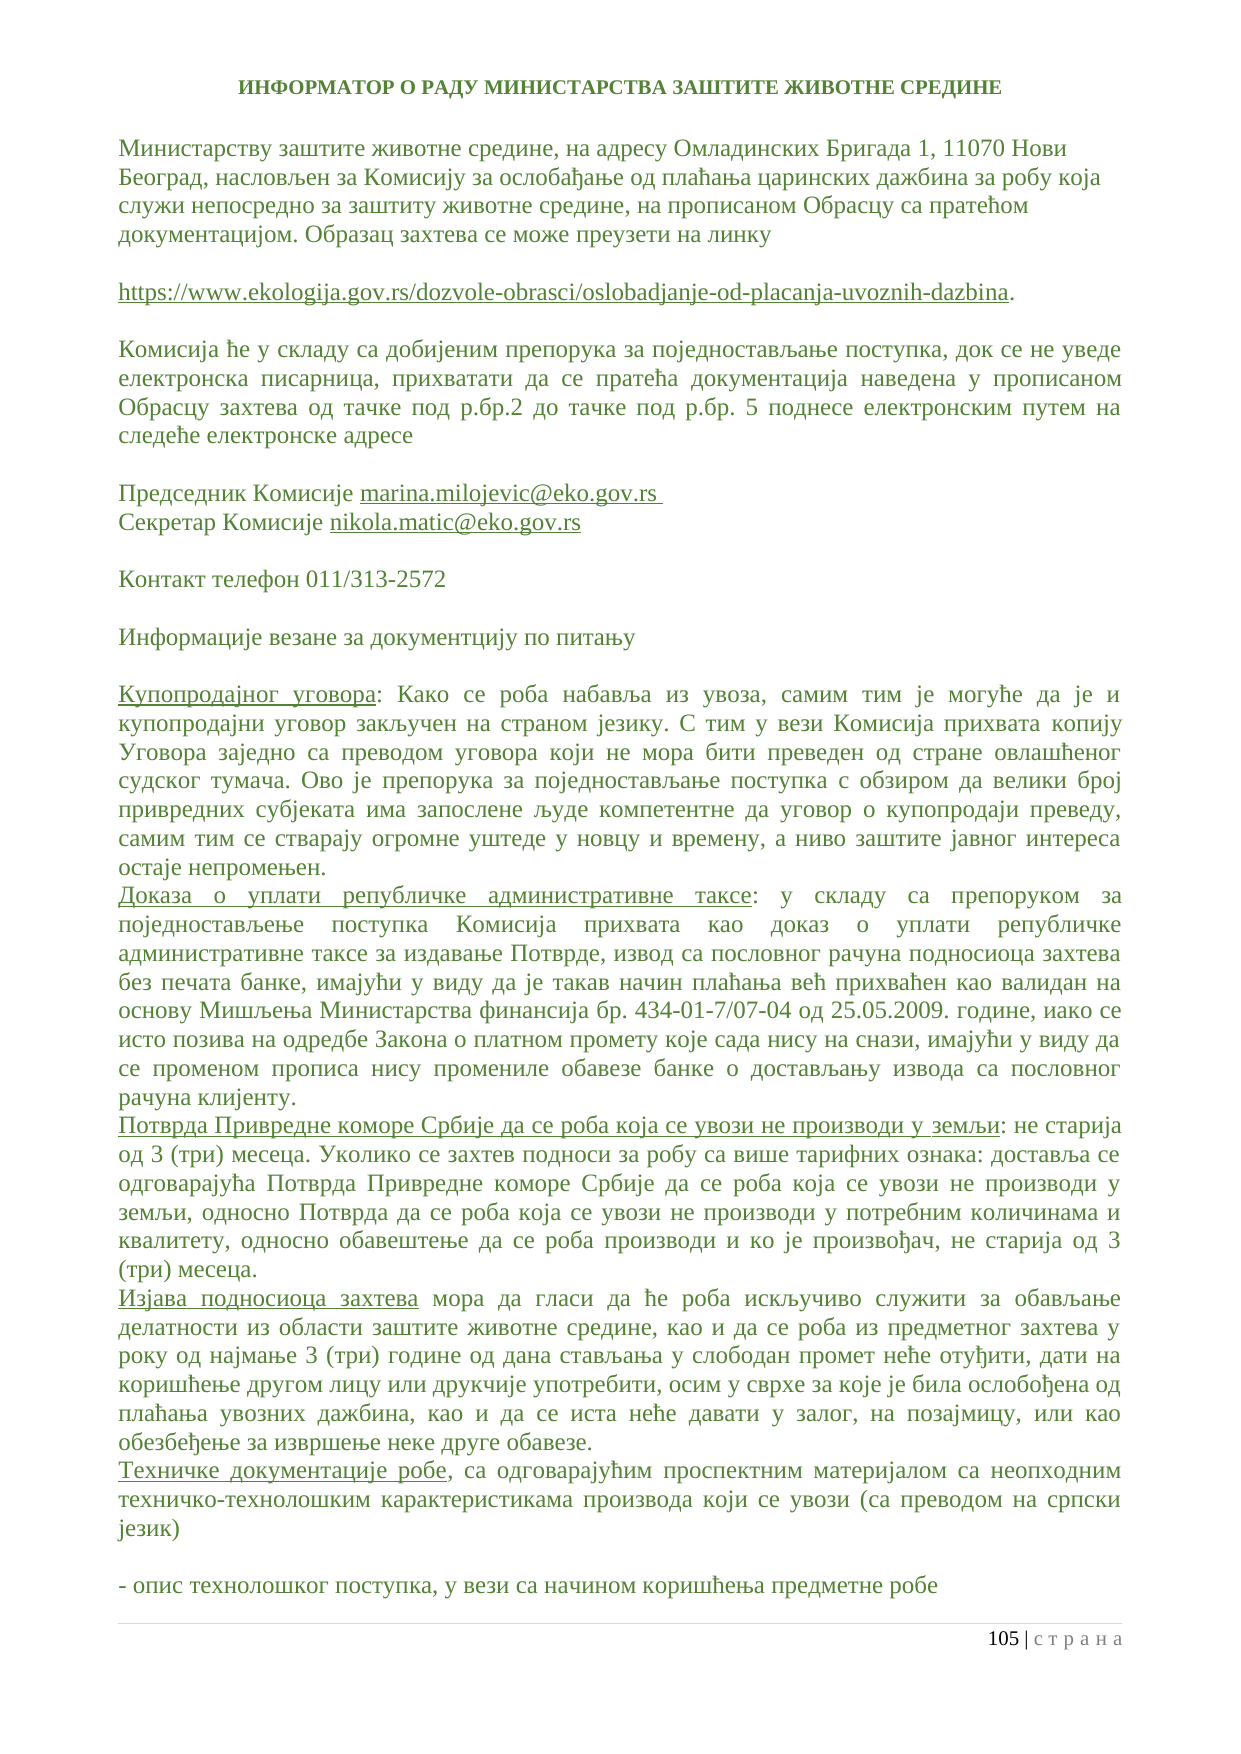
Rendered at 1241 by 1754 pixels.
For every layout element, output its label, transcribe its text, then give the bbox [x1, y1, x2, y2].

text Председник Комисије marina.milojevic@eko.gov.rs [118, 478, 1122, 507]
text - опис технолошког поступка, у вези са начином коришћења предметне робе [118, 1571, 1122, 1599]
text Техничке документације робе, са одговарајућим проспектним материјалом са неопходним техничко-технолошким карактеристикама производа који се увози (са преводом на српски језик) [118, 1456, 1122, 1542]
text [118, 133, 1122, 248]
text Секретар Комисије nikola.matic@eko.gov.rs [118, 507, 1122, 536]
text Контакт телефон 011/313-2572 [118, 564, 1122, 593]
text Купопродајног уговора: Како се роба набавља из увоза, самим тим је могуће да је и купопродајни уговор закључен на страном језику. С тим у вези Комисија прихвата копију Уговора заједно са преводом уговора који не мора бити преведен од стране овлашћеног судског тумача. Ово је препорука за поједностављање поступка с обзиром да велики број привредних субјеката има запослене људе компетентне да уговор о купопродаји преведу, самим тим се стварају огромне уштеде у новцу и времену, а ниво заштите јавног интереса остаје непромењен. [118, 679, 1122, 881]
text Комисија ће у складу са добијеним препорука за поједностављање поступка, док се не уведе електронска писарница, прихватати да се пратећа документација наведена у прописаном Обрасцу захтева од тачке под р.бр.2 до тачке под р.бр. 5 поднесе електронским путем на следеће електронскe адресe [118, 334, 1122, 449]
text Информације везане за документцију по питању [118, 622, 1122, 651]
text Потврда Привредне коморе Србије да се роба која се увози не производи у земљи: не старија од 3 (три) месеца. Уколико се захтев подноси за робу са више тарифних ознака: доставља се одговарајућа Потврда Привредне коморе Србије да се роба која се увози не производи у земљи, односно Потврда да се роба која се увози не производи у потребним количинама и квалитету, односно обавештење да се роба производи и ко је произвођач, не старија од 3 (три) месеца. [118, 1111, 1122, 1283]
text https://www.ekologija.gov.rs/dozvole-obrasci/oslobadjanje-od-placanja-uvoznih-dazbina. [118, 277, 1122, 306]
text Доказа о уплати републичке административне таксе: у складу са препоруком за поједностављење поступка Комисија прихвата као доказ о уплати републичке административне таксе за издавање Потврде, извод са пословног рачуна подносиоца захтева без печата банке, имајући у виду да је такав начин плаћања већ прихваћен као валидан на основу Мишљења Министарства финансија бр. 434-01-7/07-04 од 25.05.2009. године, иако се исто позива на одредбе Закона о платном промету које сада нису на снази, имајући у виду да се променом прописа нису промениле обавезе банке о достављању извода са пословног рачуна клијенту. [118, 881, 1122, 1111]
text Изјава подносиоца захтева мора да гласи да ће роба искључиво служити за обављање делатности из области заштите животне средине, као и да се роба из предметног захтева у року од најмање 3 (три) године од дана стављања у слободан промет неће отуђити, дати на коришћење другом лицу или друкчије употребити, осим у сврхе за које је била ослобођена од плаћања увозних дажбина, као и да се иста неће давати у залог, на позајмицу, или као обезбеђење за извршење неке друге обавезе. [118, 1283, 1122, 1456]
